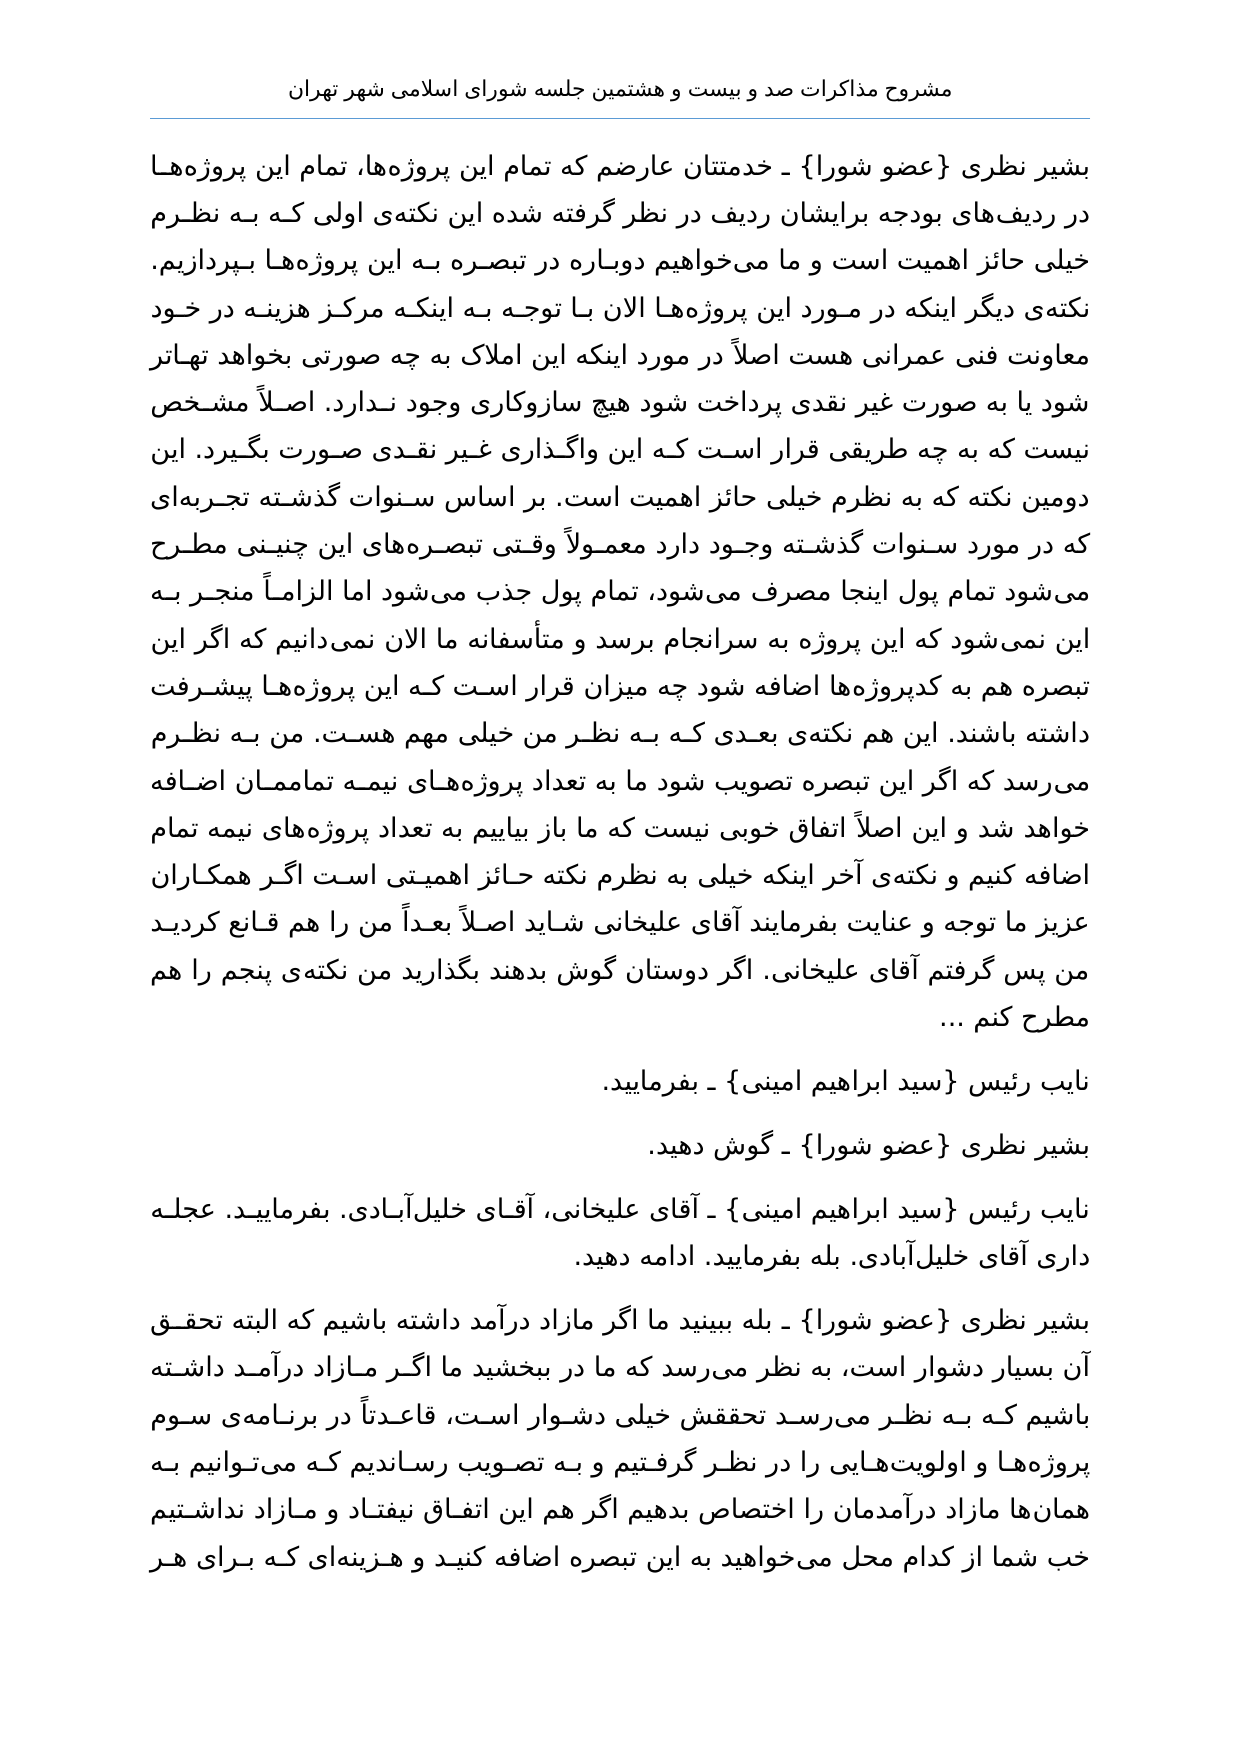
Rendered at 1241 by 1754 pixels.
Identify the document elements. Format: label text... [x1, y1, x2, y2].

text نایب رئیس {سید ابراهیم امینی} ـ بفرمایید. [150, 1065, 1090, 1097]
text بشیر نظری {عضو شورا} ـ خدمتتان عارضم که تمام این پروژه‌ها، تمام این پروژه‌ها در ردیف‌های بودجه برایشان ردیف در نظر گرفته شده این نکته‌ی اولی که به نظرم خیلی حائز اهمیت است و ما می‌خواهیم دوباره در تبصره به این پروژه‌ها بپردازیم. نکته‌ی دیگر اینکه در مورد این پروژه‌ها الان با توجه به اینکه مرکز هزینه در خود معاونت فنی عمرانی هست اصلاً در مورد اینکه این املاک به چه صورتی بخواهد تهاتر شود یا به صورت غیر نقدی پرداخت شود هیچ سازوکاری وجود ندارد. اصلاً مشخص نیست که به چه طریقی قرار است که این واگذاری غیر نقدی صورت بگیرد. این دومین نکته که به نظرم خیلی حائز اهمیت است. بر اساس سنوات گذشته تجربه‌ای که در مورد سنوات گذشته وجود دارد معمولاً وقتی تبصره‌های این چنینی مطرح می‌شود تمام پول اینجا مصرف می‌شود، تمام پول جذب می‌شود اما الزاماً منجر به این نمی‌شود که این پروژه به سرانجام برسد و متأسفانه ما الان نمی‌دانیم که اگر این تبصره هم به کدپروژه‌ها اضافه شود چه میزان قرار است که این پروژه‌ها پیشرفت داشته باشند. این هم نکته‌ی بعدی که به نظر من خیلی مهم هست. من به نظرم می‌رسد که اگر این تبصره تصویب شود ما به تعداد پروژه‌های نیمه تماممان اضافه خواهد شد و این اصلاً اتفاق خوبی نیست که ما باز بیاییم به تعداد پروژه‌های نیمه تمام اضافه کنیم و نکته‌ی آخر اینکه خیلی به نظرم نکته حائز اهمیتی است اگر همکاران عزیز ما توجه و عنایت بفرمایند آقای علیخانی شاید اصلاً بعداً من را هم قانع کردید من پس گرفتم آقای علیخانی. اگر دوستان گوش بدهند بگذارید من نکته‌ی پنجم را هم مطرح کنم ... [150, 150, 1090, 1033]
text نایب رئیس {سید ابراهیم امینی} ـ آقای علیخانی، آقای خلیل‌آبادی. بفرمایید. عجله داری آقای خلیل‌آبادی. بله بفرمایید. ادامه دهید. [150, 1193, 1090, 1272]
text بشیر نظری {عضو شورا} ـ گوش دهید. [150, 1129, 1090, 1161]
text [150, 1304, 1090, 1572]
